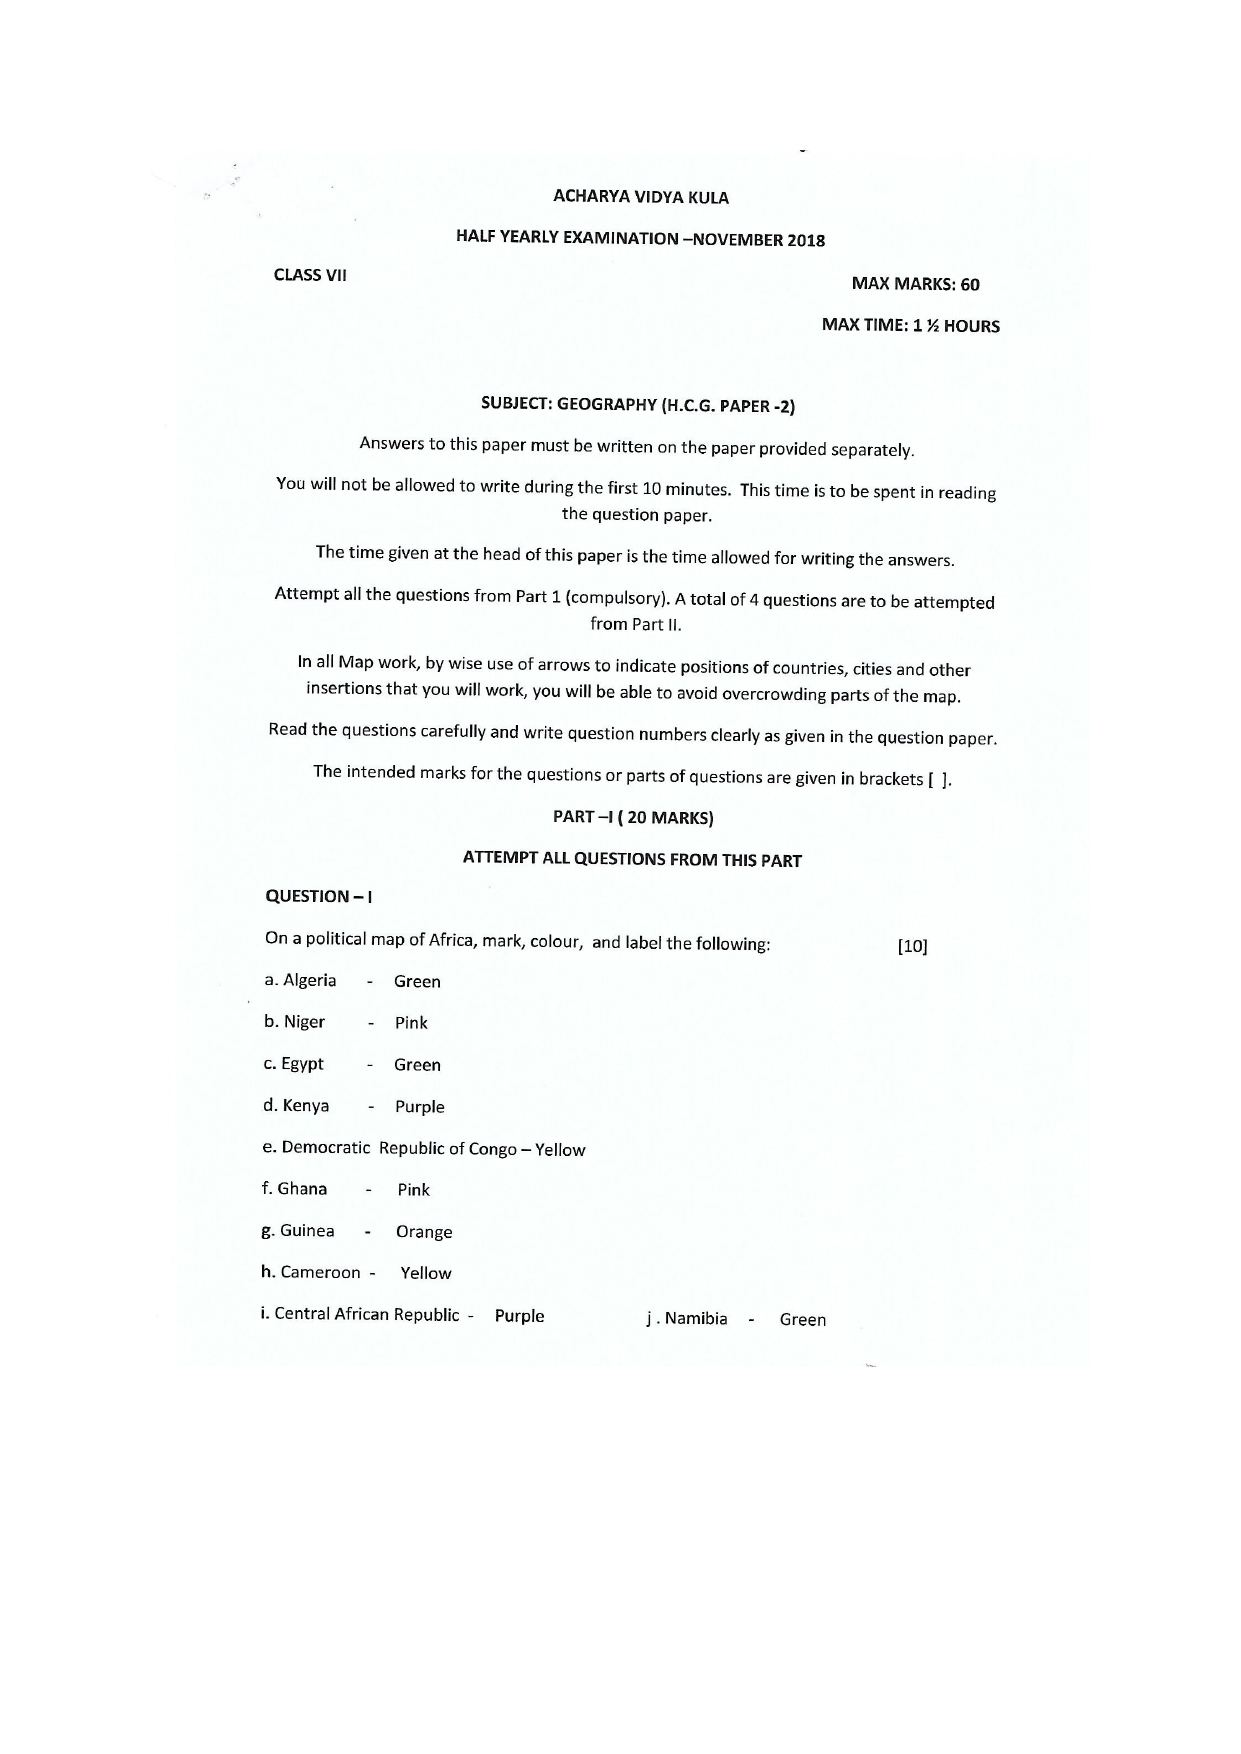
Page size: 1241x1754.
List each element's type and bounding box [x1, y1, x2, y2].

picture [150, 150, 1091, 1367]
